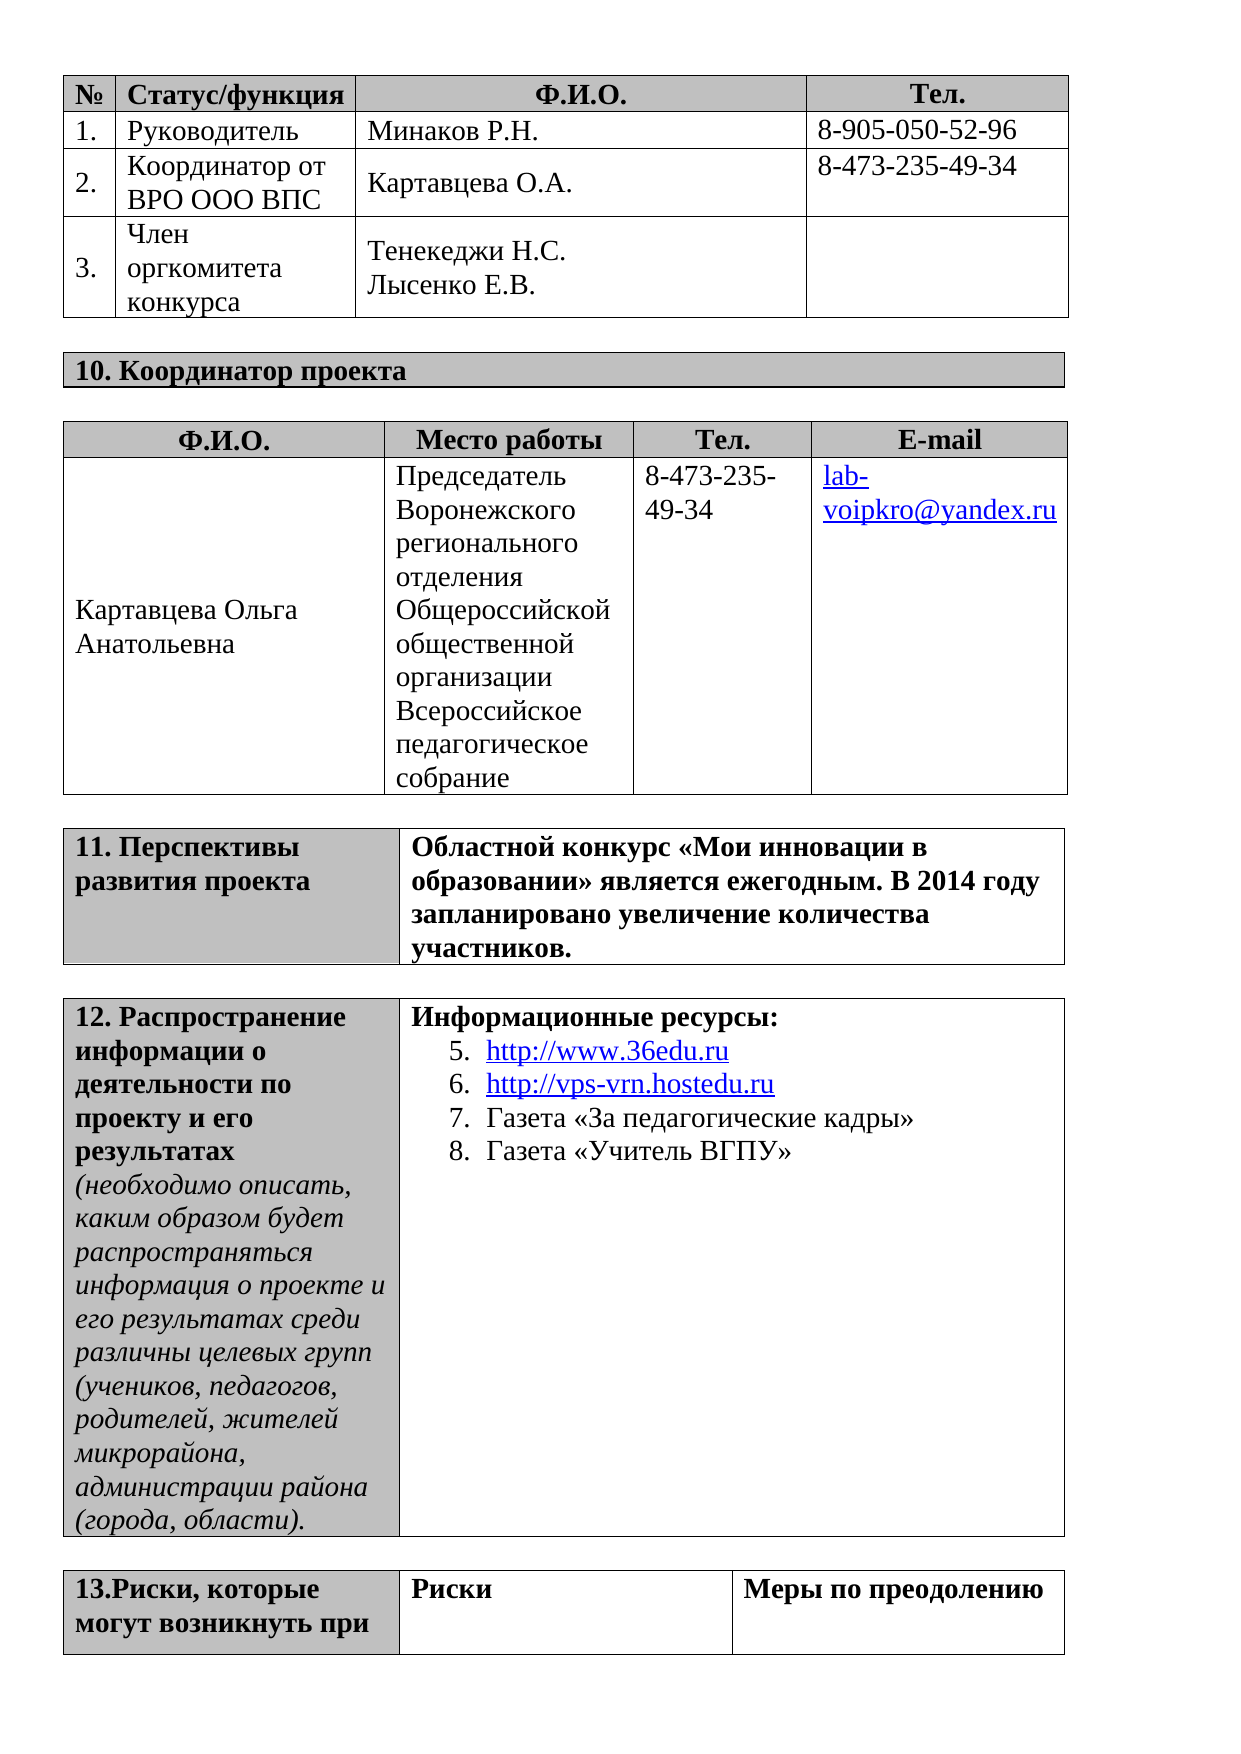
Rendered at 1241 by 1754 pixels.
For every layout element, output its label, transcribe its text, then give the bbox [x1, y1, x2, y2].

table_header 11. Перспективы развития проекта [64, 829, 399, 963]
table_cell 8-473-235-49-34 [807, 149, 1068, 216]
table_cell Тенекеджи Н.С. Лысенко Е.В. [356, 217, 806, 317]
table_cell Минаков Р.Н. [356, 112, 806, 147]
table_header Областной конкурс «Мои инновации в образовании» является ежегодным. В 2014 году запланировано увеличение количества участников. [400, 829, 1064, 963]
table_header 10. Координатор проекта [64, 353, 1064, 386]
table_header Место работы [385, 422, 633, 457]
table_cell Картавцева Ольга Анатольевна [64, 458, 384, 794]
table_header Тел. [634, 422, 811, 457]
table_cell 2. [64, 149, 115, 216]
table_cell Председатель Воронежского регионального отделения Общероссийской общественной организации Всероссийское педагогическое собрание [385, 458, 633, 794]
table_header № [64, 76, 115, 111]
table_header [64, 1571, 399, 1654]
table_header 12. Распространение информации о деятельности по проекту и его результатах (необходимо описать, каким образом будет распространяться информация о проекте и его результатах среди различны целевых групп (учеников, педагогов, родителей, жителей микрорайона, администрации района (города, области). [64, 999, 399, 1536]
table_header E-mail [812, 422, 1067, 457]
table_header Информационные ресурсы: http://www.36edu.ru http://vps-vrn.hostedu.ru Газета «За педагогические кадры» Газета «Учитель ВГПУ» [400, 999, 1064, 1536]
table_header Ф.И.О. [356, 76, 806, 111]
table_cell 3. [64, 217, 115, 317]
table_header Меры по преодолению [733, 1571, 1064, 1654]
table_cell 1. [64, 112, 115, 147]
table_cell Координатор от ВРО ООО ВПС [116, 149, 355, 216]
table_cell 8-473-235-49-34 [634, 458, 811, 794]
table_header Тел. [807, 76, 1068, 111]
table_cell Руководитель [116, 112, 355, 147]
table_header Ф.И.О. [64, 422, 384, 457]
table_cell lab-voipkro@yandex.ru [812, 458, 1067, 794]
table_cell Картавцева О.А. [356, 149, 806, 216]
table_cell [807, 217, 1068, 317]
table_cell Член оргкомитета конкурса [116, 217, 355, 317]
table_header Риски [400, 1571, 732, 1654]
table_cell 8-905-050-52-96 [807, 112, 1068, 147]
table_header Статус/функция [116, 76, 355, 111]
